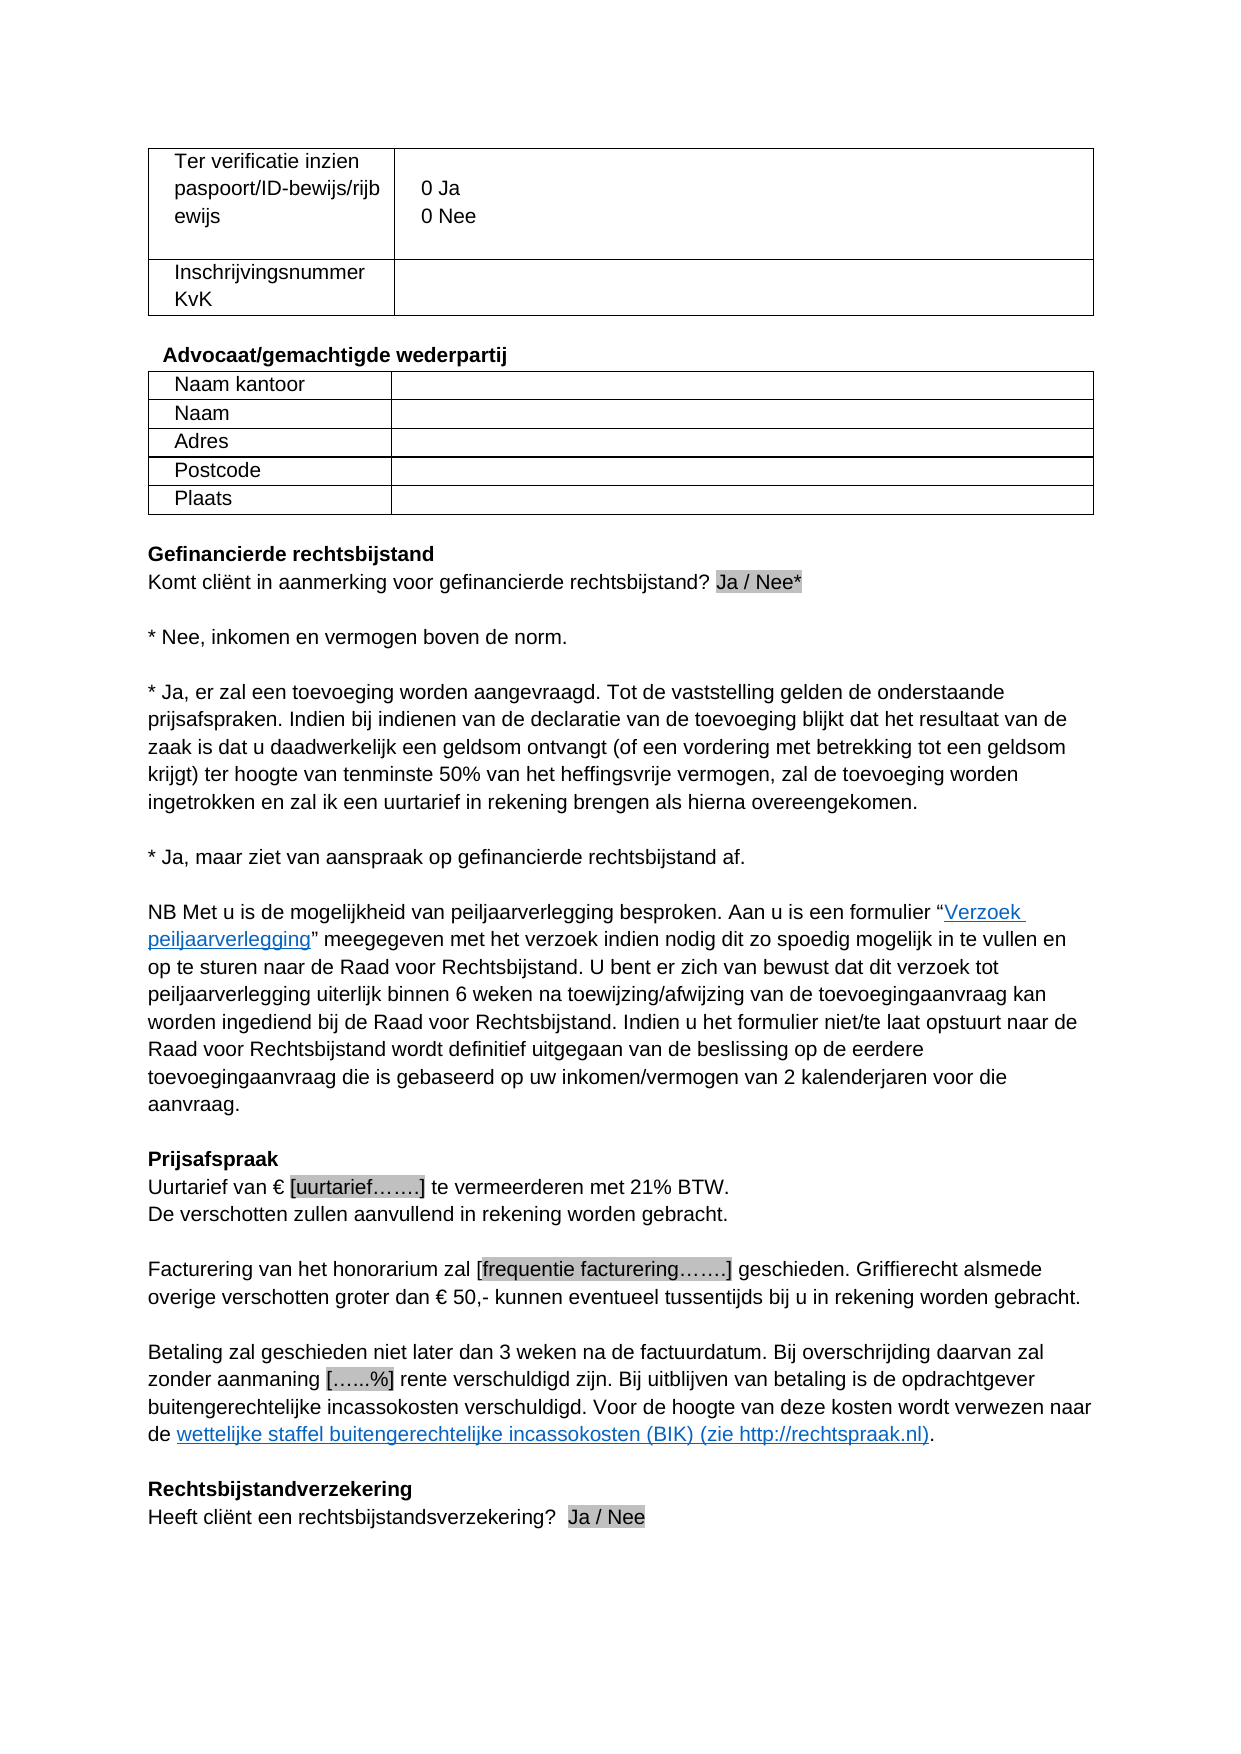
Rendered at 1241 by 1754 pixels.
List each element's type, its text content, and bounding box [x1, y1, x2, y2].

text Rechtsbijstandverzekering [148, 1477, 1093, 1501]
table_cell [392, 458, 1093, 485]
text Betaling zal geschieden niet later dan 3 weken na de factuurdatum. Bij overschrijding daarvan zal zonder aanmaning […...%] rente verschuldigd zijn. Bij uitblijven van betaling is de opdrachtgever buitengerechtelijke incassokosten verschuldigd. Voor de hoogte van deze kosten wordt verwezen naar de wettelijke staffel buitengerechtelijke incassokosten (BIK) (zie http://rechtspraak.nl). [148, 1339, 1093, 1446]
table_cell Inschrijvingsnummer KvK [149, 260, 394, 315]
table_cell 0 Ja 0 Nee [395, 149, 1093, 259]
text Facturering van het honorarium zal [frequentie facturering…….] geschieden. Griffierecht alsmede overige verschotten groter dan € 50,- kunnen eventueel tussentijds bij u in rekening worden gebracht. [148, 1257, 1093, 1308]
text * Nee, inkomen en vermogen boven de norm. [148, 624, 1093, 648]
table_cell [392, 429, 1093, 456]
text NB Met u is de mogelijkheid van peiljaarverlegging besproken. Aan u is een formulier “Verzoek peiljaarverlegging” meegegeven met het verzoek indien nodig dit zo spoedig mogelijk in te vullen en op te sturen naar de Raad voor Rechtsbijstand. U bent er zich van bewust dat dit verzoek tot peiljaarverlegging uiterlijk binnen 6 weken na toewijzing/afwijzing van de toevoegingaanvraag kan worden ingediend bij de Raad voor Rechtsbijstand. Indien u het formulier niet/te laat opstuurt naar de Raad voor Rechtsbijstand wordt definitief uitgegaan van de beslissing op de eerdere toevoegingaanvraag die is gebaseerd op uw inkomen/vermogen van 2 kalenderjaren voor die aanvraag. [148, 899, 1093, 1116]
text * Ja, er zal een toevoeging worden aangevraagd. Tot de vaststelling gelden de onderstaande prijsafspraken. Indien bij indienen van de declaratie van de toevoeging blijkt dat het resultaat van de zaak is dat u daadwerkelijk een geldsom ontvangt (of een vordering met betrekking tot een geldsom krijgt) ter hoogte van tenminste 50% van het heffingsvrije vermogen, zal de toevoeging worden ingetrokken en zal ik een uurtarief in rekening brengen als hierna overeengekomen. [148, 679, 1093, 813]
table_header Naam kantoor [149, 372, 391, 399]
text * Ja, maar ziet van aanspraak op gefinancierde rechtsbijstand af. [148, 844, 1093, 868]
table_cell Plaats [149, 486, 391, 513]
table_cell Postcode [149, 458, 391, 485]
text Advocaat/gemachtigde wederpartij [162, 343, 1093, 367]
text Gefinancierde rechtsbijstand [148, 542, 1093, 566]
table_cell Ter verificatie inzien paspoort/ID-bewijs/rijbewijs [149, 149, 394, 259]
table_cell [392, 486, 1093, 513]
text De verschotten zullen aanvullend in rekening worden gebracht. [148, 1202, 1093, 1226]
text Uurtarief van € [uurtarief…….] te vermeerderen met 21% BTW. [148, 1174, 1093, 1198]
text Heeft cliënt een rechtsbijstandsverzekering? Ja / Nee [148, 1504, 1093, 1528]
text Prijsafspraak [148, 1147, 1093, 1171]
table_cell Adres [149, 429, 391, 456]
text Komt cliënt in aanmerking voor gefinancierde rechtsbijstand? Ja / Nee* [148, 569, 1093, 593]
table_cell [395, 260, 1093, 315]
table_cell [392, 400, 1093, 428]
table_cell Naam [149, 400, 391, 428]
table_header [392, 372, 1093, 399]
